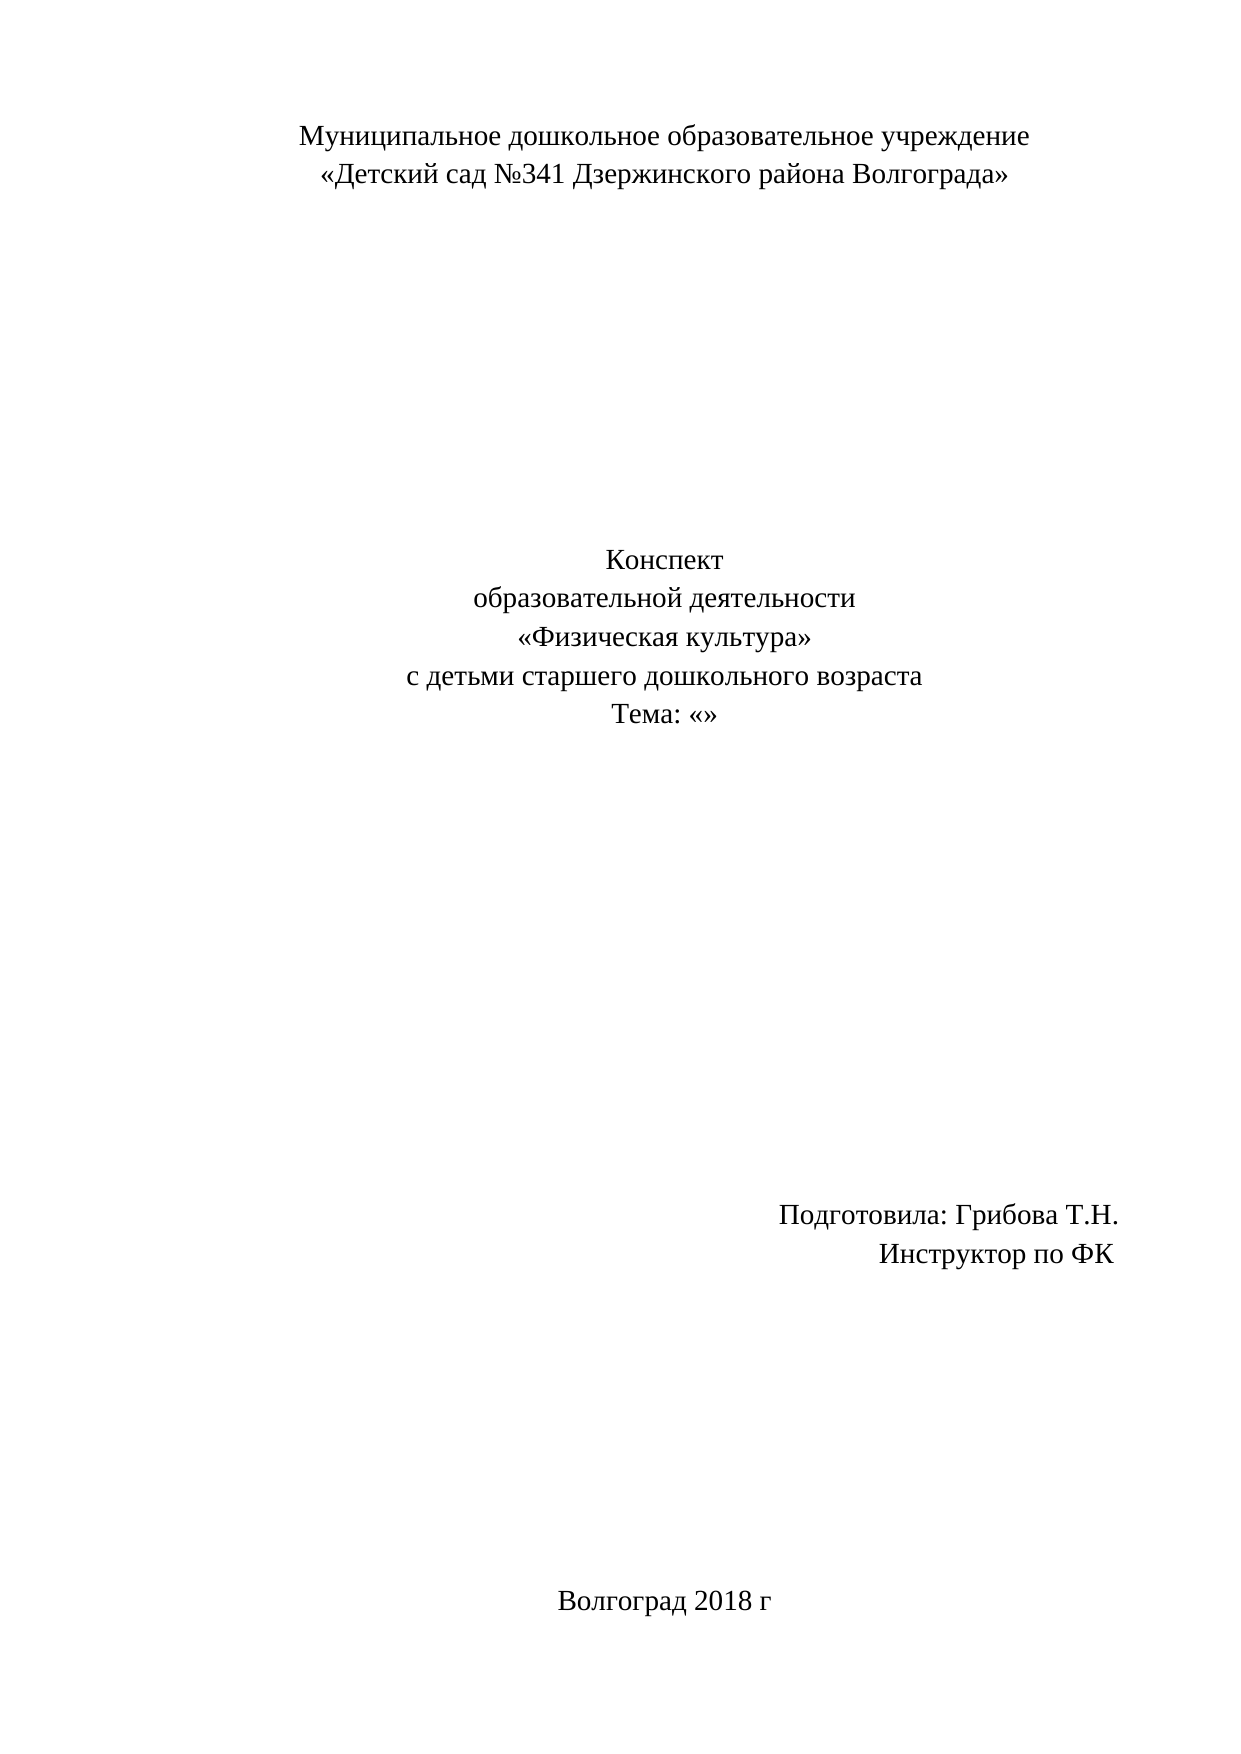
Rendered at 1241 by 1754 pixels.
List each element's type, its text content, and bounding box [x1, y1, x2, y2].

text образовательной деятельности [177, 581, 1152, 614]
text Подготовила: Грибова Т.Н. [177, 1197, 1152, 1231]
text Инструктор по ФК [177, 1236, 1152, 1269]
text «Детский сад №341 Дзержинского района Волгограда» [177, 157, 1152, 190]
text Муниципальное дошкольное образовательное учреждение [177, 118, 1152, 152]
text Конспект [177, 542, 1152, 576]
text с детьми старшего дошкольного возраста [177, 658, 1152, 691]
text Тема: «» [177, 696, 1152, 730]
text «Физическая культура» [177, 619, 1152, 653]
text Волгоград 2018 г [177, 1583, 1152, 1616]
